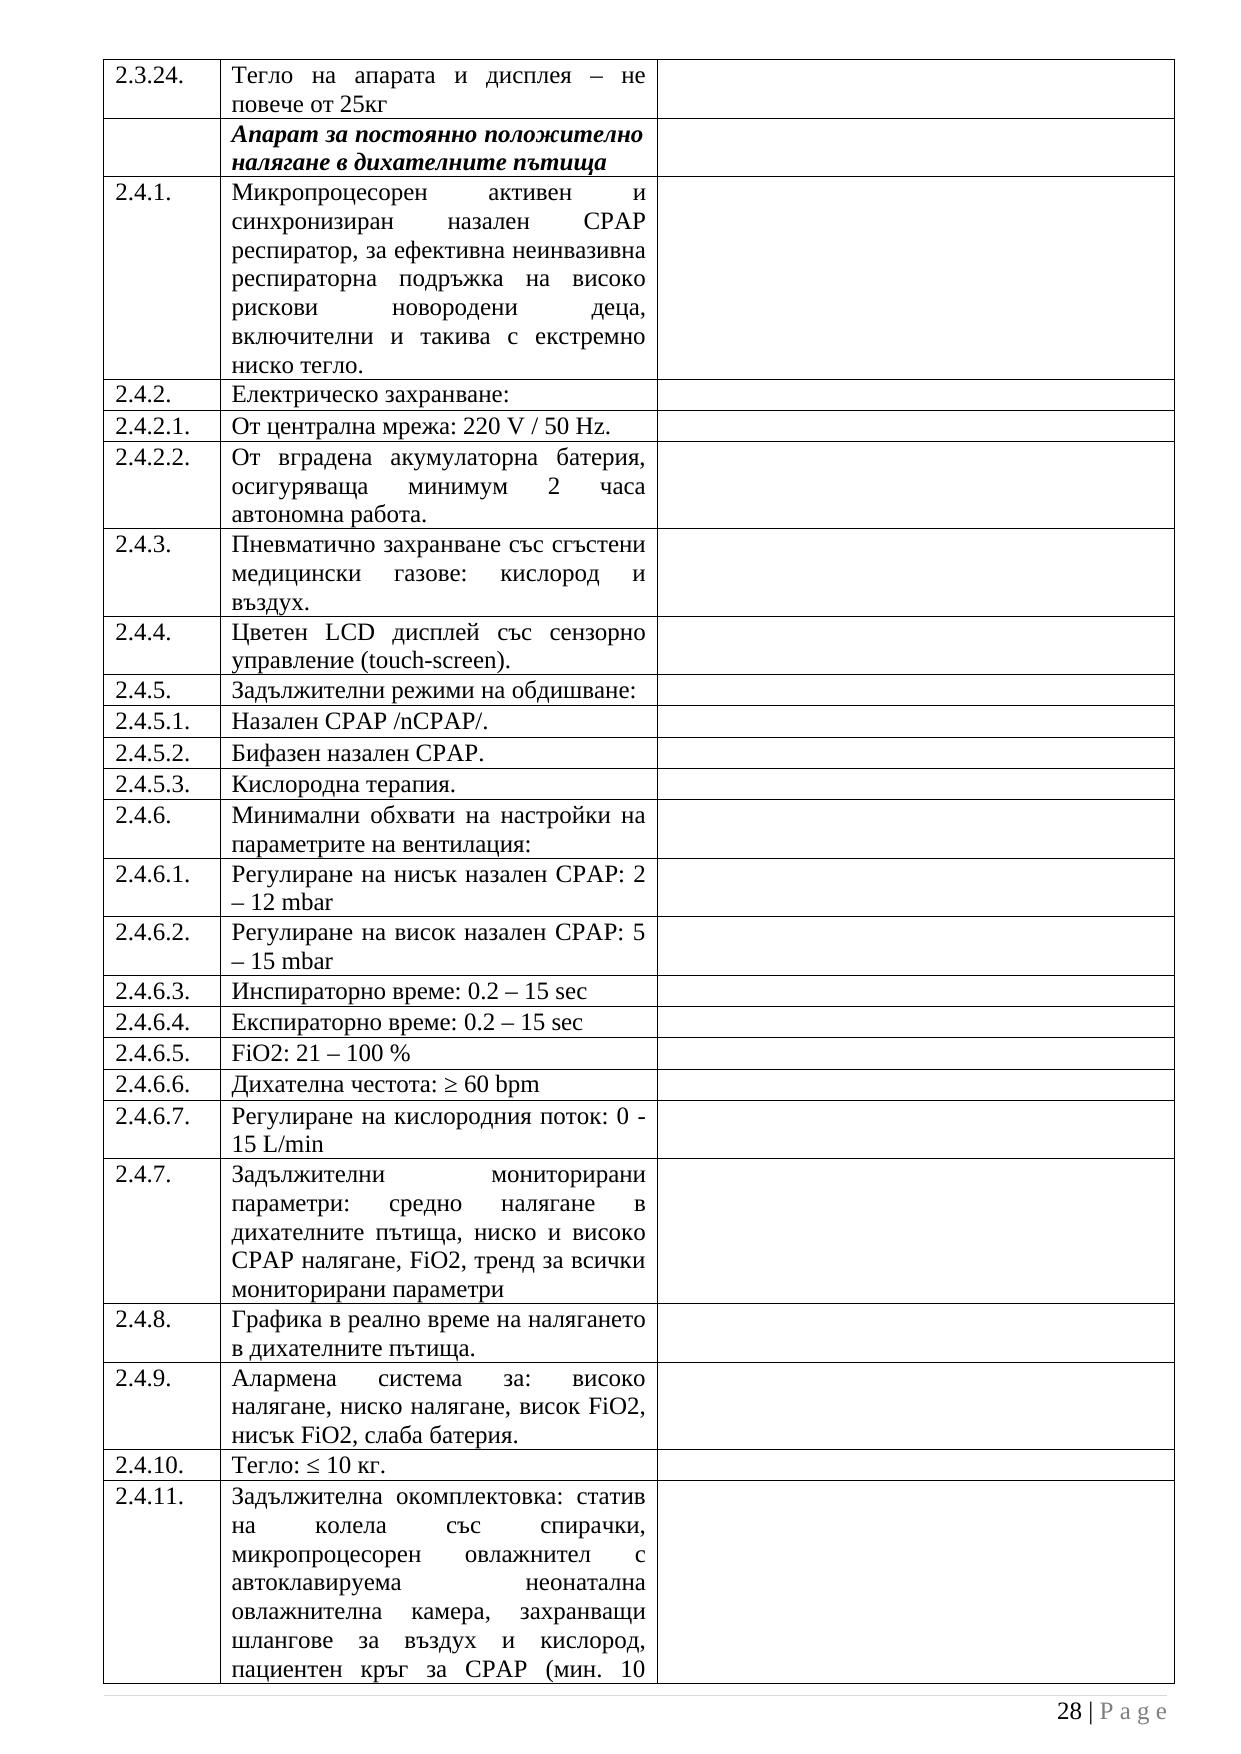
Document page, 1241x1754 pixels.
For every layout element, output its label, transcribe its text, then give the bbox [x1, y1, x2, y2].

table_cell [658, 800, 1174, 858]
table_cell 2.4.5.3. [104, 769, 220, 799]
table_cell [658, 769, 1174, 799]
table_cell 2.4.2.1. [104, 411, 220, 441]
table_cell 2.4.6.2. [104, 917, 220, 975]
table_cell [658, 411, 1174, 441]
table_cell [221, 1481, 657, 1682]
table_cell [658, 1450, 1174, 1480]
table_cell Апарат за постоянно положително налягане в дихателните пътища [221, 119, 657, 176]
table_cell 2.4.5.2. [104, 738, 220, 768]
table_cell [658, 1363, 1174, 1449]
table_cell 2.4.1. [104, 177, 220, 378]
table_cell [658, 442, 1174, 528]
table_cell [658, 859, 1174, 916]
table_cell 2.4.6.3. [104, 976, 220, 1006]
table_cell 2.3.24. [104, 60, 220, 118]
table_cell [658, 1101, 1174, 1158]
table_cell Регулиране на кислородния поток: 0 - 15 L/min [221, 1101, 657, 1158]
table_cell [104, 119, 220, 176]
table_cell Минимални обхвати на настройки на параметрите на вентилация: [221, 800, 657, 858]
table_cell 2.4.4. [104, 617, 220, 674]
table_cell 2.4.7. [104, 1159, 220, 1303]
table_cell Графика в реално време на налягането в дихателните пътища. [221, 1304, 657, 1362]
table_cell 2.4.6.6. [104, 1070, 220, 1100]
table_cell [658, 706, 1174, 737]
table_cell Задължителни режими на обдишване: [221, 675, 657, 705]
table_cell Цветен LCD дисплей със сензорно управление (touch-screen). [221, 617, 657, 674]
table_cell [658, 1007, 1174, 1037]
table_cell [658, 380, 1174, 410]
table_cell 2.4.5.1. [104, 706, 220, 737]
table_cell [658, 1070, 1174, 1100]
table_cell [658, 119, 1174, 176]
table_cell [658, 738, 1174, 768]
table_cell Дихателна честота: ≥ 60 bpm [221, 1070, 657, 1100]
table_cell Задължителни мониторирани параметри: средно налягане в дихателните пътища, ниско и високо CPAP налягане, FiO2, тренд за всички мониторирани параметри [221, 1159, 657, 1303]
table_cell 2.4.10. [104, 1450, 220, 1480]
table_cell [658, 1481, 1174, 1682]
table_cell 2.4.11. [104, 1481, 220, 1682]
table_cell [658, 529, 1174, 616]
table_cell 2.4.5. [104, 675, 220, 705]
table_cell [658, 60, 1174, 118]
table_cell Тегло на апарата и дисплея – не повече от 25кг [221, 60, 657, 118]
table_cell Пневматично захранване със сгъстени медицински газове: кислород и въздух. [221, 529, 657, 616]
table_cell [658, 976, 1174, 1006]
table_cell 2.4.2. [104, 380, 220, 410]
table_cell 2.4.8. [104, 1304, 220, 1362]
table_cell [658, 917, 1174, 975]
table_cell Бифазен назален СРАР. [221, 738, 657, 768]
table_cell [658, 1038, 1174, 1068]
table_cell Експираторно време: 0.2 – 15 sec [221, 1007, 657, 1037]
table_cell 2.4.6.1. [104, 859, 220, 916]
table_cell Алармена система за: високо налягане, ниско налягане, висок FiО2, нисък FiО2, слаба батерия. [221, 1363, 657, 1449]
table_cell От вградена акумулаторна батерия, осигуряваща минимум 2 часа автономна работа. [221, 442, 657, 528]
table_cell 2.4.9. [104, 1363, 220, 1449]
table_cell Кислородна терапия. [221, 769, 657, 799]
table_cell Електрическо захранване: [221, 380, 657, 410]
table_cell [658, 675, 1174, 705]
table_cell 2.4.3. [104, 529, 220, 616]
table_cell [658, 177, 1174, 378]
table_cell 2.4.6.4. [104, 1007, 220, 1037]
table_cell Назален СРАР /nCPAP/. [221, 706, 657, 737]
table_cell Регулиране на нисък назален СРАР: 2 – 12 mbar [221, 859, 657, 916]
table_cell 2.4.6. [104, 800, 220, 858]
table_cell 2.4.6.5. [104, 1038, 220, 1068]
table_cell [658, 617, 1174, 674]
table_cell Инспираторно време: 0.2 – 15 sec [221, 976, 657, 1006]
table_cell От централна мрежа: 220 V / 50 Hz. [221, 411, 657, 441]
table_cell [658, 1159, 1174, 1303]
table_cell Регулиране на висок назален СРАР: 5 – 15 mbar [221, 917, 657, 975]
table_cell [658, 1304, 1174, 1362]
table_cell Тегло: ≤ 10 кг. [221, 1450, 657, 1480]
table_cell 2.4.6.7. [104, 1101, 220, 1158]
table_cell FiO2: 21 – 100 % [221, 1038, 657, 1068]
table_cell 2.4.2.2. [104, 442, 220, 528]
table_cell Mикропроцесорен активен и синхронизиран назален СРАР респиратор, за ефективна неинвазивна респираторна подръжка на високо рискови новородени деца, включителни и такива с екстремно ниско тегло. [221, 177, 657, 378]
